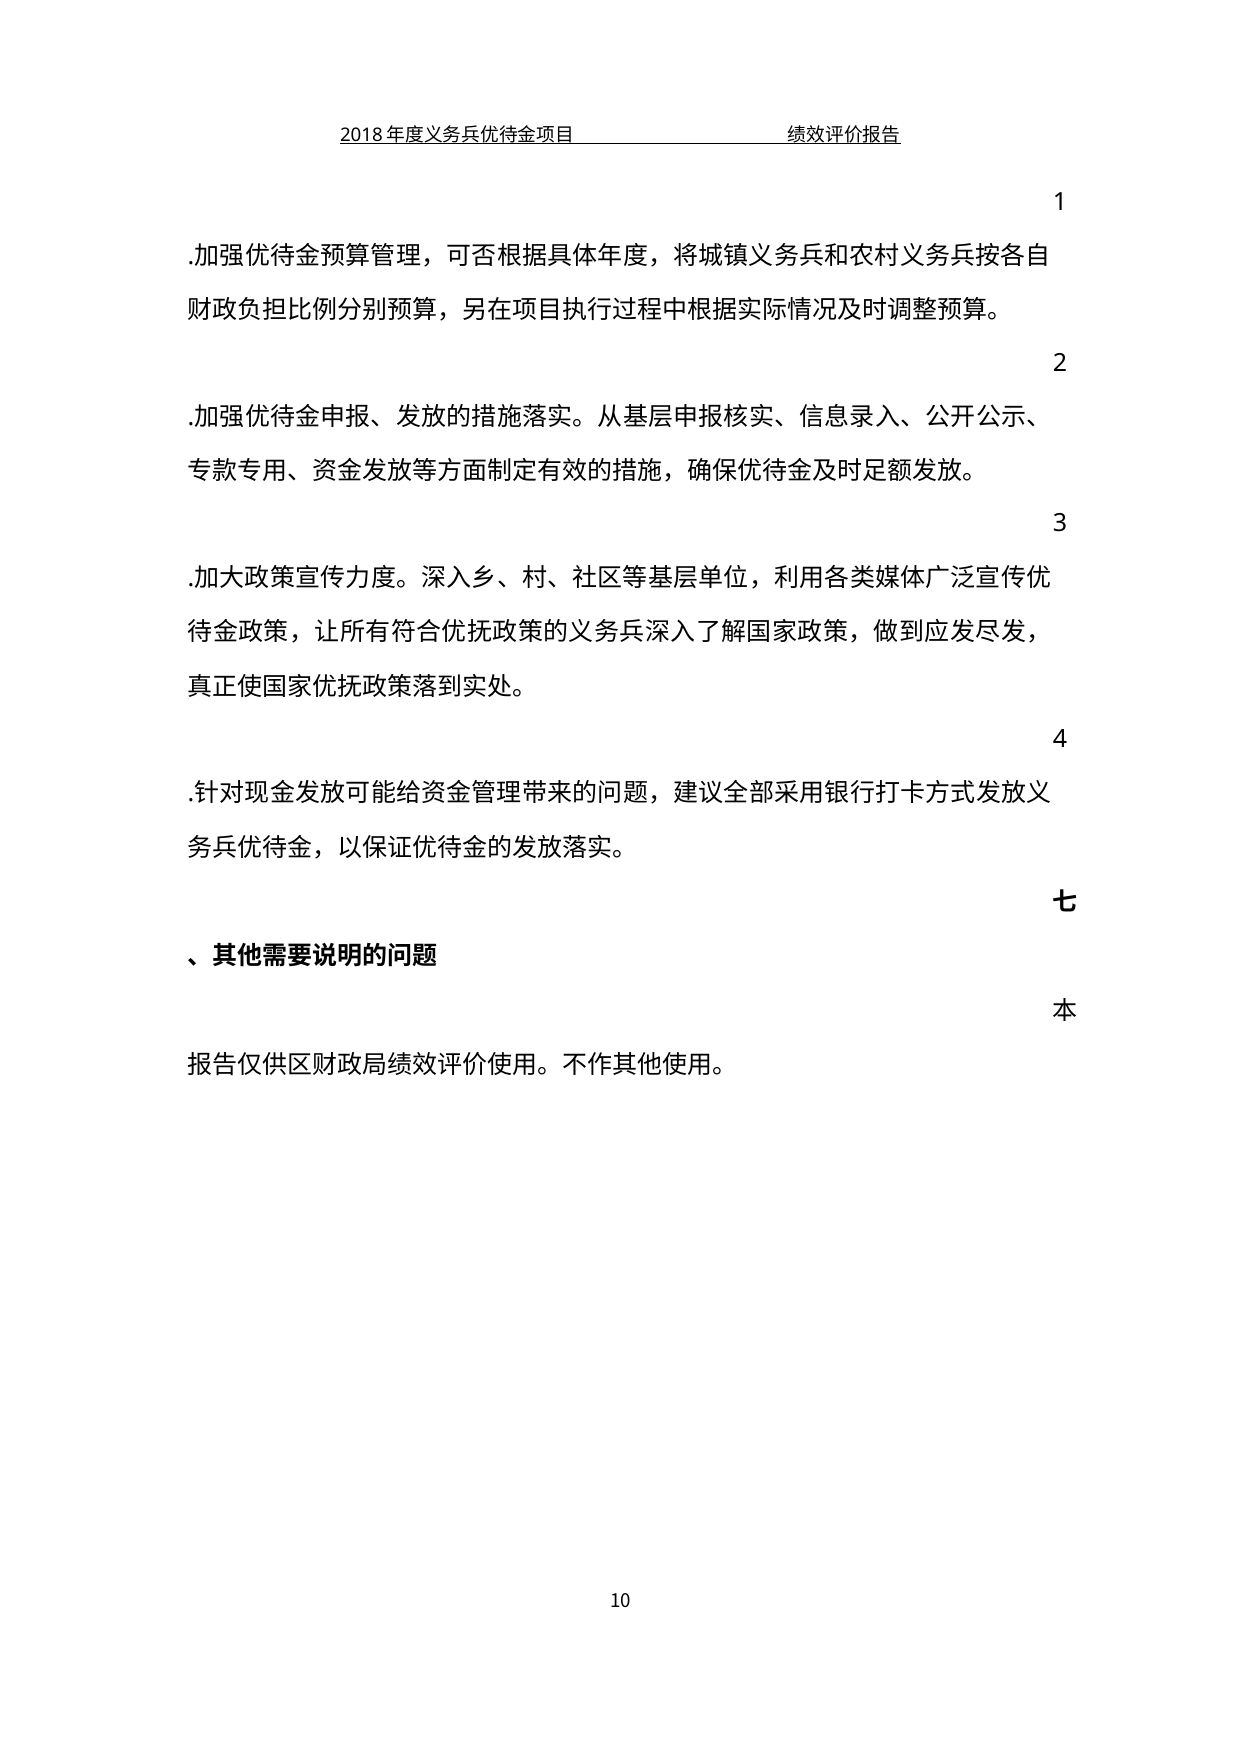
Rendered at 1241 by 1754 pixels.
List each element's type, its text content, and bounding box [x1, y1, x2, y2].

text 4.针对现金发放可能给资金管理带来的问题，建议全部采用银行打卡方式发放义务兵优待金，以保证优待金的发放落实。 [187, 720, 1053, 863]
text 七、其他需要说明的问题 [187, 881, 1053, 972]
text 3.加大政策宣传力度。深入乡、村、社区等基层单位，利用各类媒体广泛宣传优待金政策，让所有符合优抚政策的义务兵深入了解国家政策，做到应发尽发，真正使国家优抚政策落到实处。 [187, 505, 1053, 702]
text 2.加强优待金申报、发放的措施落实。从基层申报核实、信息录入、公开公示、专款专用、资金发放等方面制定有效的措施，确保优待金及时足额发放。 [187, 344, 1053, 487]
text 1.加强优待金预算管理，可否根据具体年度，将城镇义务兵和农村义务兵按各自财政负担比例分别预算，另在项目执行过程中根据实际情况及时调整预算。 [187, 183, 1053, 326]
text 本报告仅供区财政局绩效评价使用。不作其他使用。 [187, 990, 1053, 1081]
